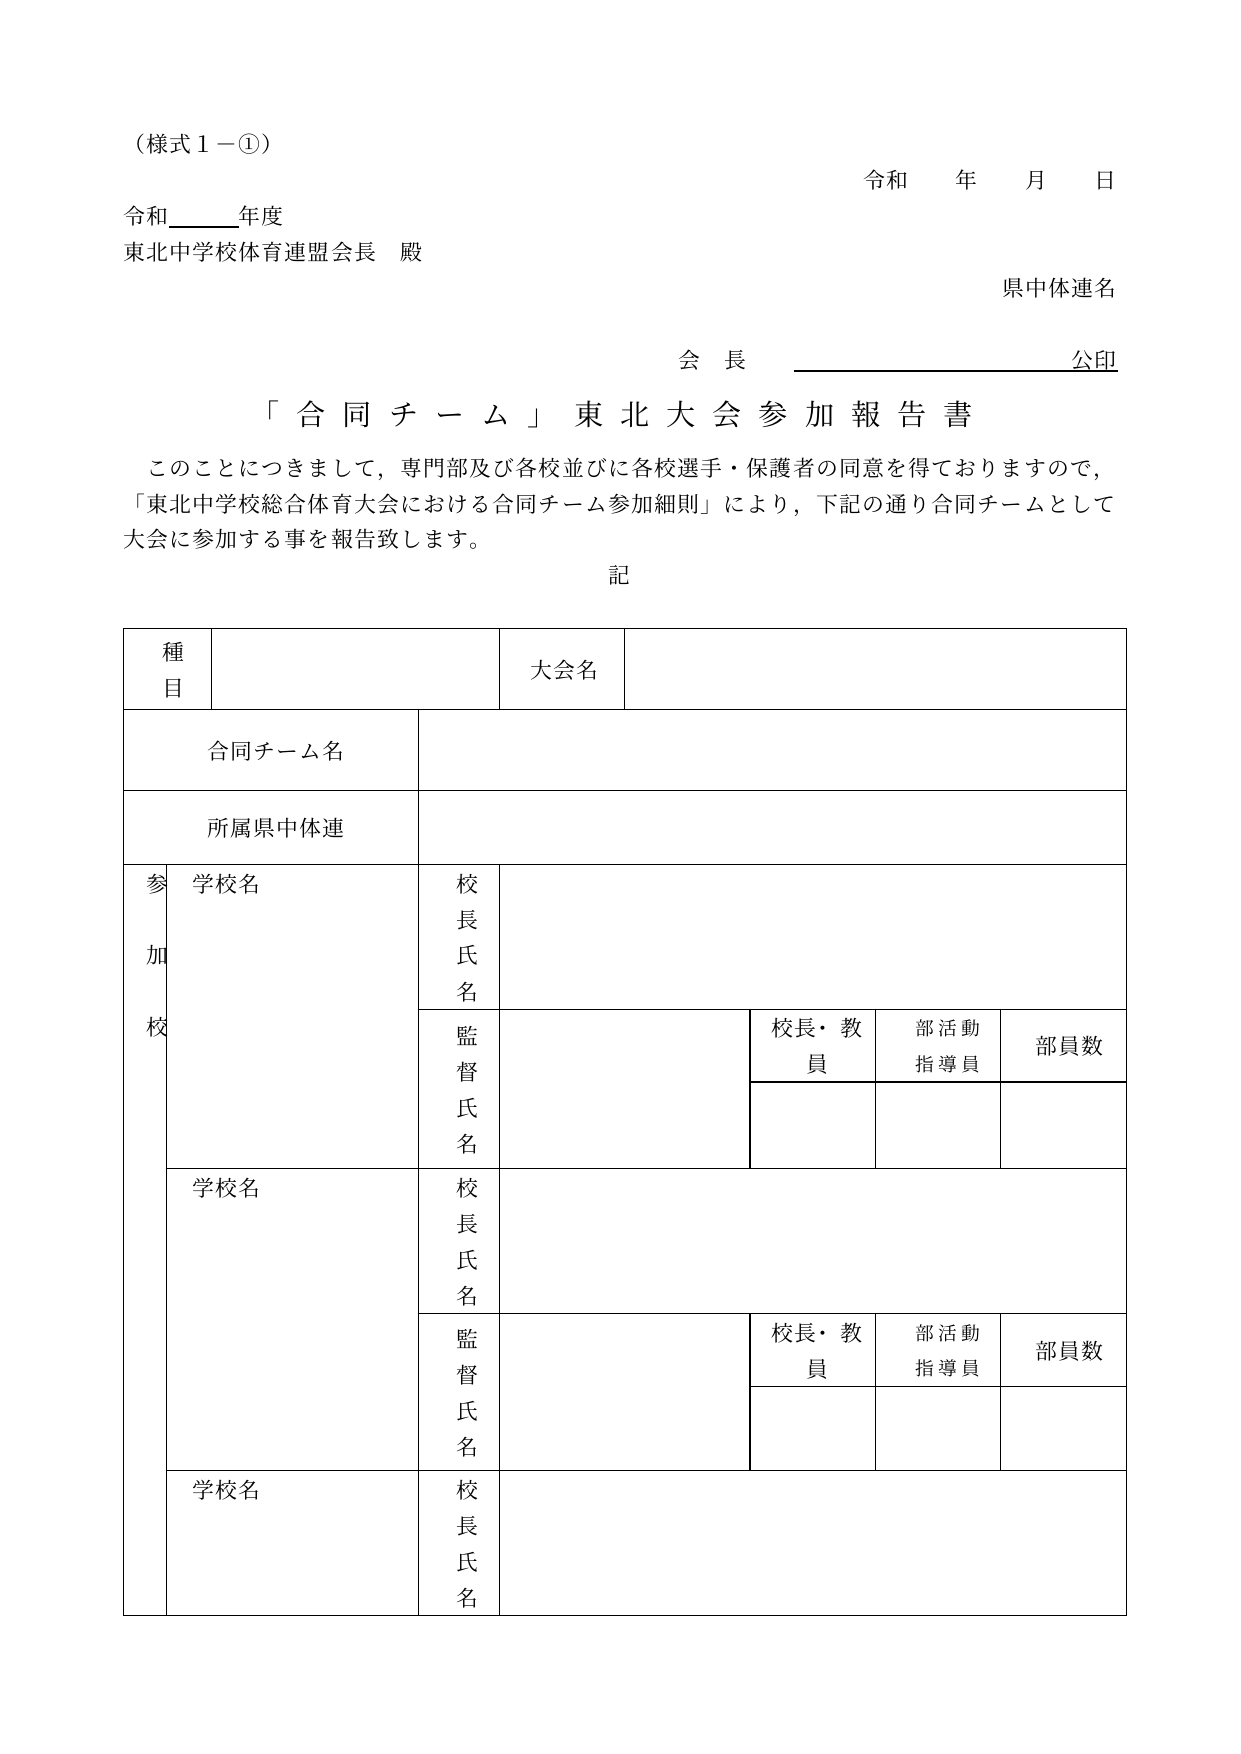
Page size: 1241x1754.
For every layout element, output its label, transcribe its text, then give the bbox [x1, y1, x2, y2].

text 会 長 公印 [123, 341, 1117, 377]
table_cell [876, 1083, 1000, 1168]
text 東北中学校体育連盟会長 殿 [123, 233, 1117, 269]
table_cell [419, 791, 1126, 864]
table_cell [500, 1010, 749, 1168]
table_cell 部員数 [1001, 1314, 1126, 1386]
text 令和 年 月 日 [123, 161, 1117, 197]
table_cell [751, 1387, 875, 1470]
text 県中体連名 [123, 269, 1117, 305]
table_cell 校長 氏名 [419, 1471, 499, 1615]
table_cell 校長 氏名 [419, 865, 499, 1008]
table_cell 部員数 [1001, 1010, 1126, 1081]
table_cell 合同チーム名 [124, 710, 418, 790]
table_cell [1001, 1387, 1126, 1470]
table_cell [1001, 1083, 1126, 1168]
subtitle 記 [123, 556, 1117, 592]
table_cell [751, 1083, 875, 1168]
table_cell 校長･教員 [751, 1314, 875, 1386]
table_cell 参 加 校 [124, 865, 166, 1615]
table_cell [500, 1314, 749, 1470]
table_cell 監督 氏名 [419, 1314, 499, 1470]
table_header 種 目 [124, 629, 211, 709]
text 令和 年度 [123, 197, 1117, 233]
table_cell 所属県中体連 [124, 791, 418, 864]
table_cell 学校名 [167, 1169, 418, 1470]
table_cell [500, 865, 1126, 1008]
text このことにつきまして，専門部及び各校並びに各校選手・保護者の同意を得ておりますので，「東北中学校総合体育大会における合同チーム参加細則」により，下記の通り合同チームとして大会に参加する事を報告致します。 [123, 449, 1117, 556]
table_header [625, 629, 1126, 709]
table_cell 部活動指導員 [876, 1010, 1000, 1081]
table_cell [419, 710, 1126, 790]
table_cell [500, 1169, 1126, 1313]
table_cell 学校名 [167, 865, 418, 1168]
table_cell 監督 氏名 [419, 1010, 499, 1168]
table_cell [876, 1387, 1000, 1470]
text 「合同チーム」東北大会参加報告書 [123, 377, 1117, 449]
table_cell 校長 氏名 [419, 1169, 499, 1313]
text （様式１－①） [123, 125, 1117, 161]
table_header 大会名 [500, 629, 624, 709]
table_header [212, 629, 499, 709]
table_cell 部活動指導員 [876, 1314, 1000, 1386]
table_cell [500, 1471, 1126, 1615]
table_cell 学校名 [167, 1471, 418, 1615]
table_cell 校長･教員 [751, 1010, 875, 1081]
